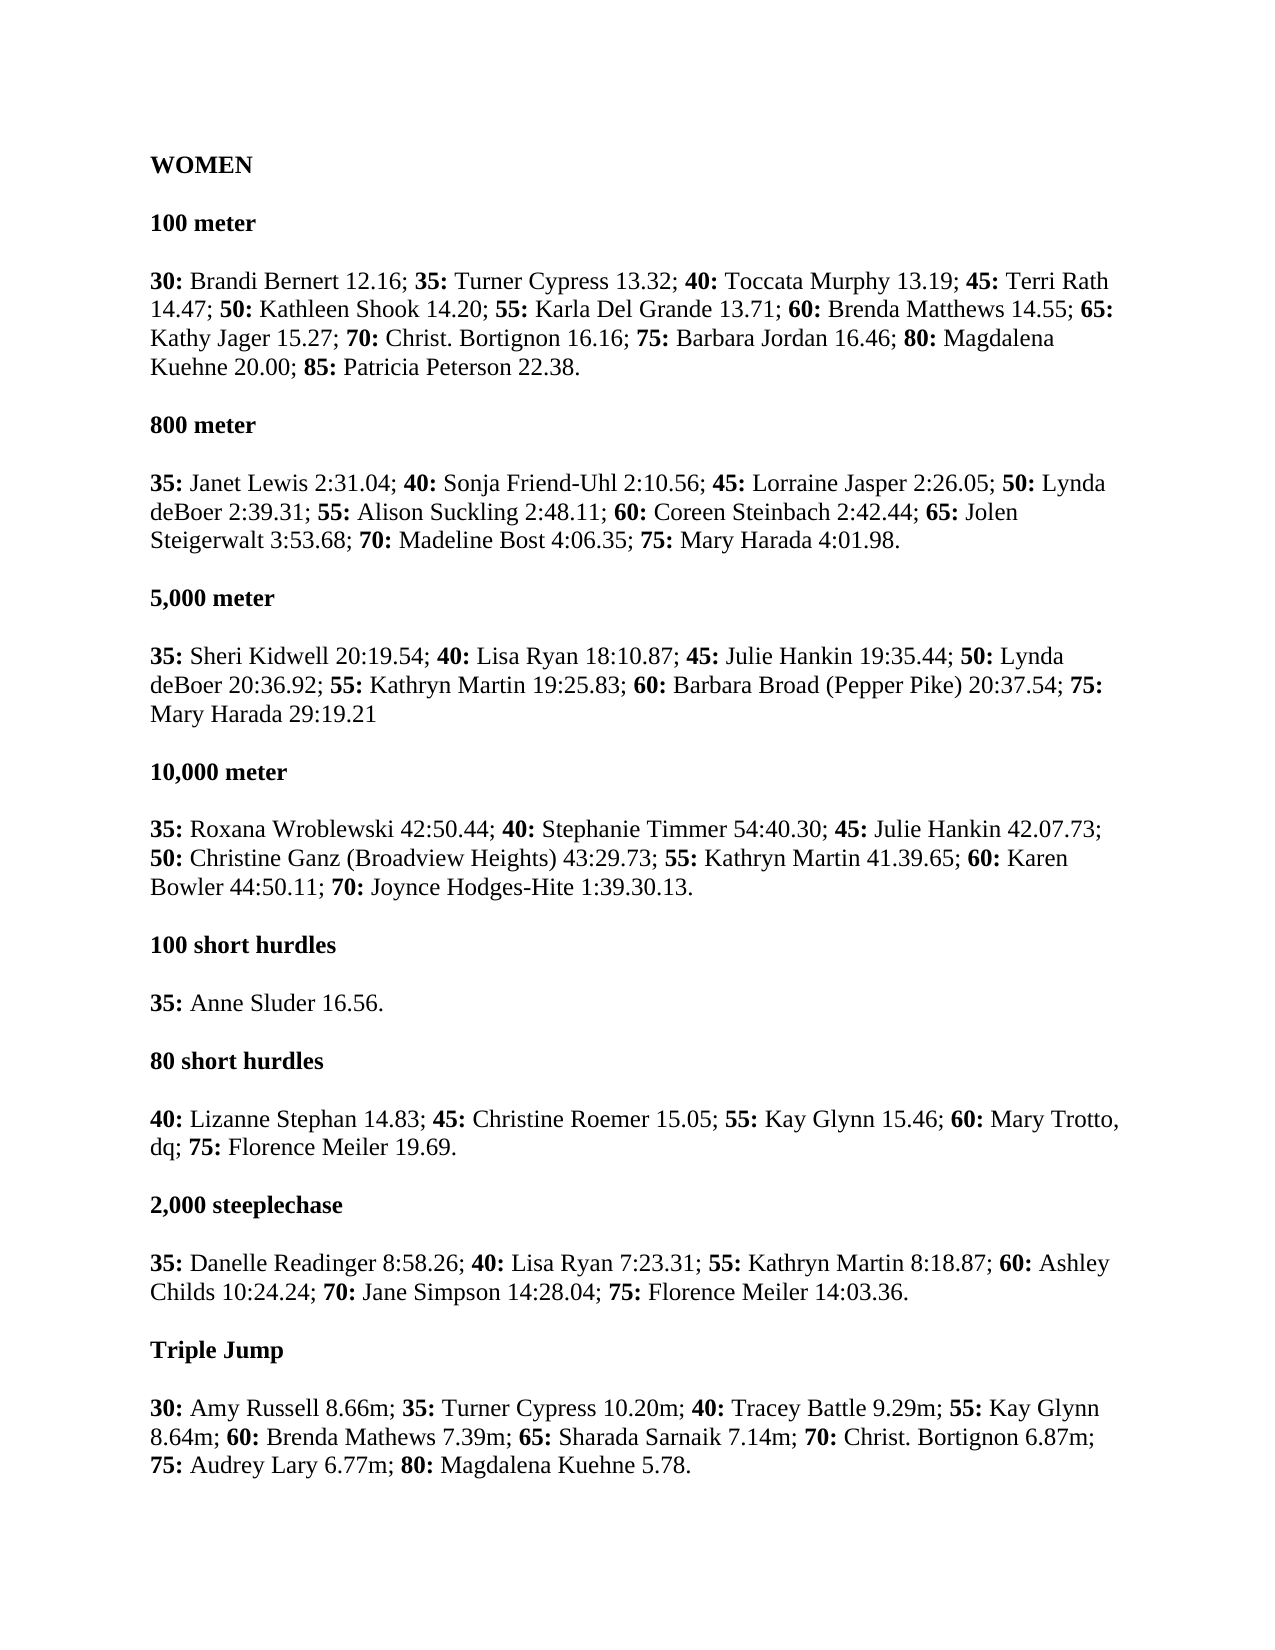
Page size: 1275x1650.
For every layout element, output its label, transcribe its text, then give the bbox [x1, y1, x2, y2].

text 35: Anne Sluder 16.56. [150, 988, 1125, 1017]
text 100 meter [150, 208, 1125, 237]
text 35: Sheri Kidwell 20:19.54; 40: Lisa Ryan 18:10.87; 45: Julie Hankin 19:35.44; 50: Lynda deBoer 20:36.92; 55: Kathryn Martin 19:25.83; 60: Barbara Broad (Pepper Pike) 20:37.54; 75: Mary Harada 29:19.21 [150, 641, 1125, 727]
text 35: Janet Lewis 2:31.04; 40: Sonja Friend-Uhl 2:10.56; 45: Lorraine Jasper 2:26.05; 50: Lynda deBoer 2:39.31; 55: Alison Suckling 2:48.11; 60: Coreen Steinbach 2:42.44; 65: Jolen Steigerwalt 3:53.68; 70: Madeline Bost 4:06.35; 75: Mary Harada 4:01.98. [150, 468, 1125, 554]
text 2,000 steeplechase [150, 1190, 1125, 1219]
text 5,000 meter [150, 583, 1125, 612]
text Triple Jump [150, 1335, 1125, 1364]
text 80 short hurdles [150, 1046, 1125, 1074]
text 30: Amy Russell 8.66m; 35: Turner Cypress 10.20m; 40: Tracey Battle 9.29m; 55: Kay Glynn 8.64m; 60: Brenda Mathews 7.39m; 65: Sharada Sarnaik 7.14m; 70: Christ. Bortignon 6.87m; 75: Audrey Lary 6.77m; 80: Magdalena Kuehne 5.78. [150, 1393, 1125, 1479]
text 10,000 meter [150, 757, 1125, 785]
text 800 meter [150, 410, 1125, 439]
text 35: Roxana Wroblewski 42:50.44; 40: Stephanie Timmer 54:40.30; 45: Julie Hankin 42.07.73; 50: Christine Ganz (Broadview Heights) 43:29.73; 55: Kathryn Martin 41.39.65; 60: Karen Bowler 44:50.11; 70: Joynce Hodges-Hite 1:39.30.13. [150, 814, 1125, 901]
text 40: Lizanne Stephan 14.83; 45: Christine Roemer 15.05; 55: Kay Glynn 15.46; 60: Mary Trotto, dq; 75: Florence Meiler 19.69. [150, 1104, 1125, 1161]
text 30: Brandi Bernert 12.16; 35: Turner Cypress 13.32; 40: Toccata Murphy 13.19; 45: Terri Rath 14.47; 50: Kathleen Shook 14.20; 55: Karla Del Grande 13.71; 60: Brenda Matthews 14.55; 65: Kathy Jager 15.27; 70: Christ. Bortignon 16.16; 75: Barbara Jordan 16.46; 80: Magdalena Kuehne 20.00; 85: Patricia Peterson 22.38. [150, 266, 1125, 381]
text 100 short hurdles [150, 930, 1125, 959]
text 35: Danelle Readinger 8:58.26; 40: Lisa Ryan 7:23.31; 55: Kathryn Martin 8:18.87; 60: Ashley Childs 10:24.24; 70: Jane Simpson 14:28.04; 75: Florence Meiler 14:03.36. [150, 1248, 1125, 1306]
text WOMEN [150, 150, 1125, 179]
